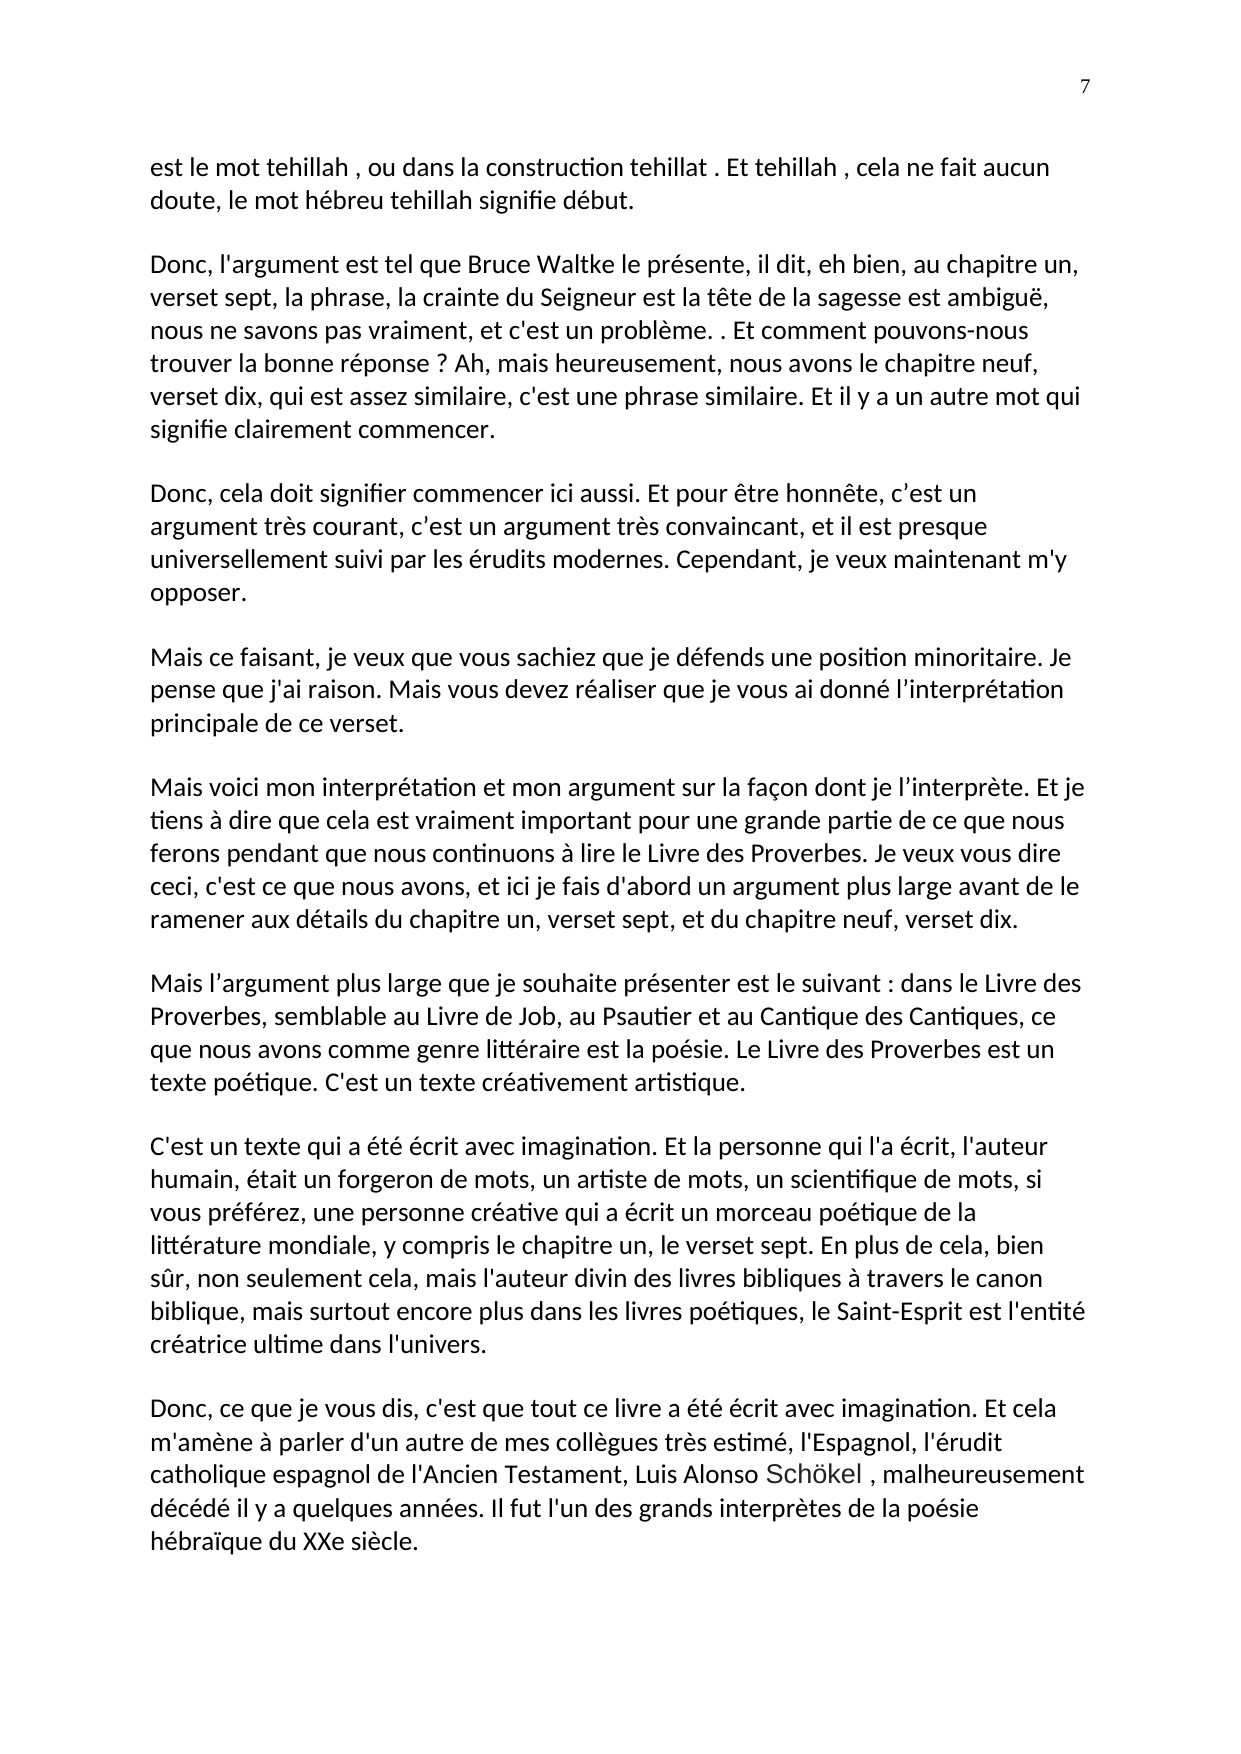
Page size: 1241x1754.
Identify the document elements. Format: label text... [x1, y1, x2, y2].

text C'est un texte qui a été écrit avec imagination. Et la personne qui l'a écrit, l'auteur humain, était un forgeron de mots, un artiste de mots, un scientifique de mots, si vous préférez, une personne créative qui a écrit un morceau poétique de la littérature mondiale, y compris le chapitre un, le verset sept. En plus de cela, bien sûr, non seulement cela, mais l'auteur divin des livres bibliques à travers le canon biblique, mais surtout encore plus dans les livres poétiques, le Saint-Esprit est l'entité créatrice ultime dans l'univers. [150, 1129, 1090, 1361]
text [150, 150, 1090, 216]
text Mais ce faisant, je veux que vous sachiez que je défends une position minoritaire. Je pense que j'ai raison. Mais vous devez réaliser que je vous ai donné l’interprétation principale de ce verset. [150, 640, 1090, 739]
text Mais voici mon interprétation et mon argument sur la façon dont je l’interprète. Et je tiens à dire que cela est vraiment important pour une grande partie de ce que nous ferons pendant que nous continuons à lire le Livre des Proverbes. Je veux vous dire ceci, c'est ce que nous avons, et ici je fais d'abord un argument plus large avant de le ramener aux détails du chapitre un, verset sept, et du chapitre neuf, verset dix. [150, 770, 1090, 935]
text Donc, cela doit signifier commencer ici aussi. Et pour être honnête, c’est un argument très courant, c’est un argument très convaincant, et il est presque universellement suivi par les érudits modernes. Cependant, je veux maintenant m'y opposer. [150, 476, 1090, 608]
text Donc, ce que je vous dis, c'est que tout ce livre a été écrit avec imagination. Et cela m'amène à parler d'un autre de mes collègues très estimé, l'Espagnol, l'érudit catholique espagnol de l'Ancien Testament, Luis Alonso Schökel , malheureusement décédé il y a quelques années. Il fut l'un des grands interprètes de la poésie hébraïque du XXe siècle. [150, 1392, 1090, 1557]
text Mais l’argument plus large que je souhaite présenter est le suivant : dans le Livre des Proverbes, semblable au Livre de Job, au Psautier et au Cantique des Cantiques, ce que nous avons comme genre littéraire est la poésie. Le Livre des Proverbes est un texte poétique. C'est un texte créativement artistique. [150, 966, 1090, 1098]
text Donc, l'argument est tel que Bruce Waltke le présente, il dit, eh bien, au chapitre un, verset sept, la phrase, la crainte du Seigneur est la tête de la sagesse est ambiguë, nous ne savons pas vraiment, et c'est un problème. . Et comment pouvons-nous trouver la bonne réponse ? Ah, mais heureusement, nous avons le chapitre neuf, verset dix, qui est assez similaire, c'est une phrase similaire. Et il y a un autre mot qui signifie clairement commencer. [150, 247, 1090, 445]
